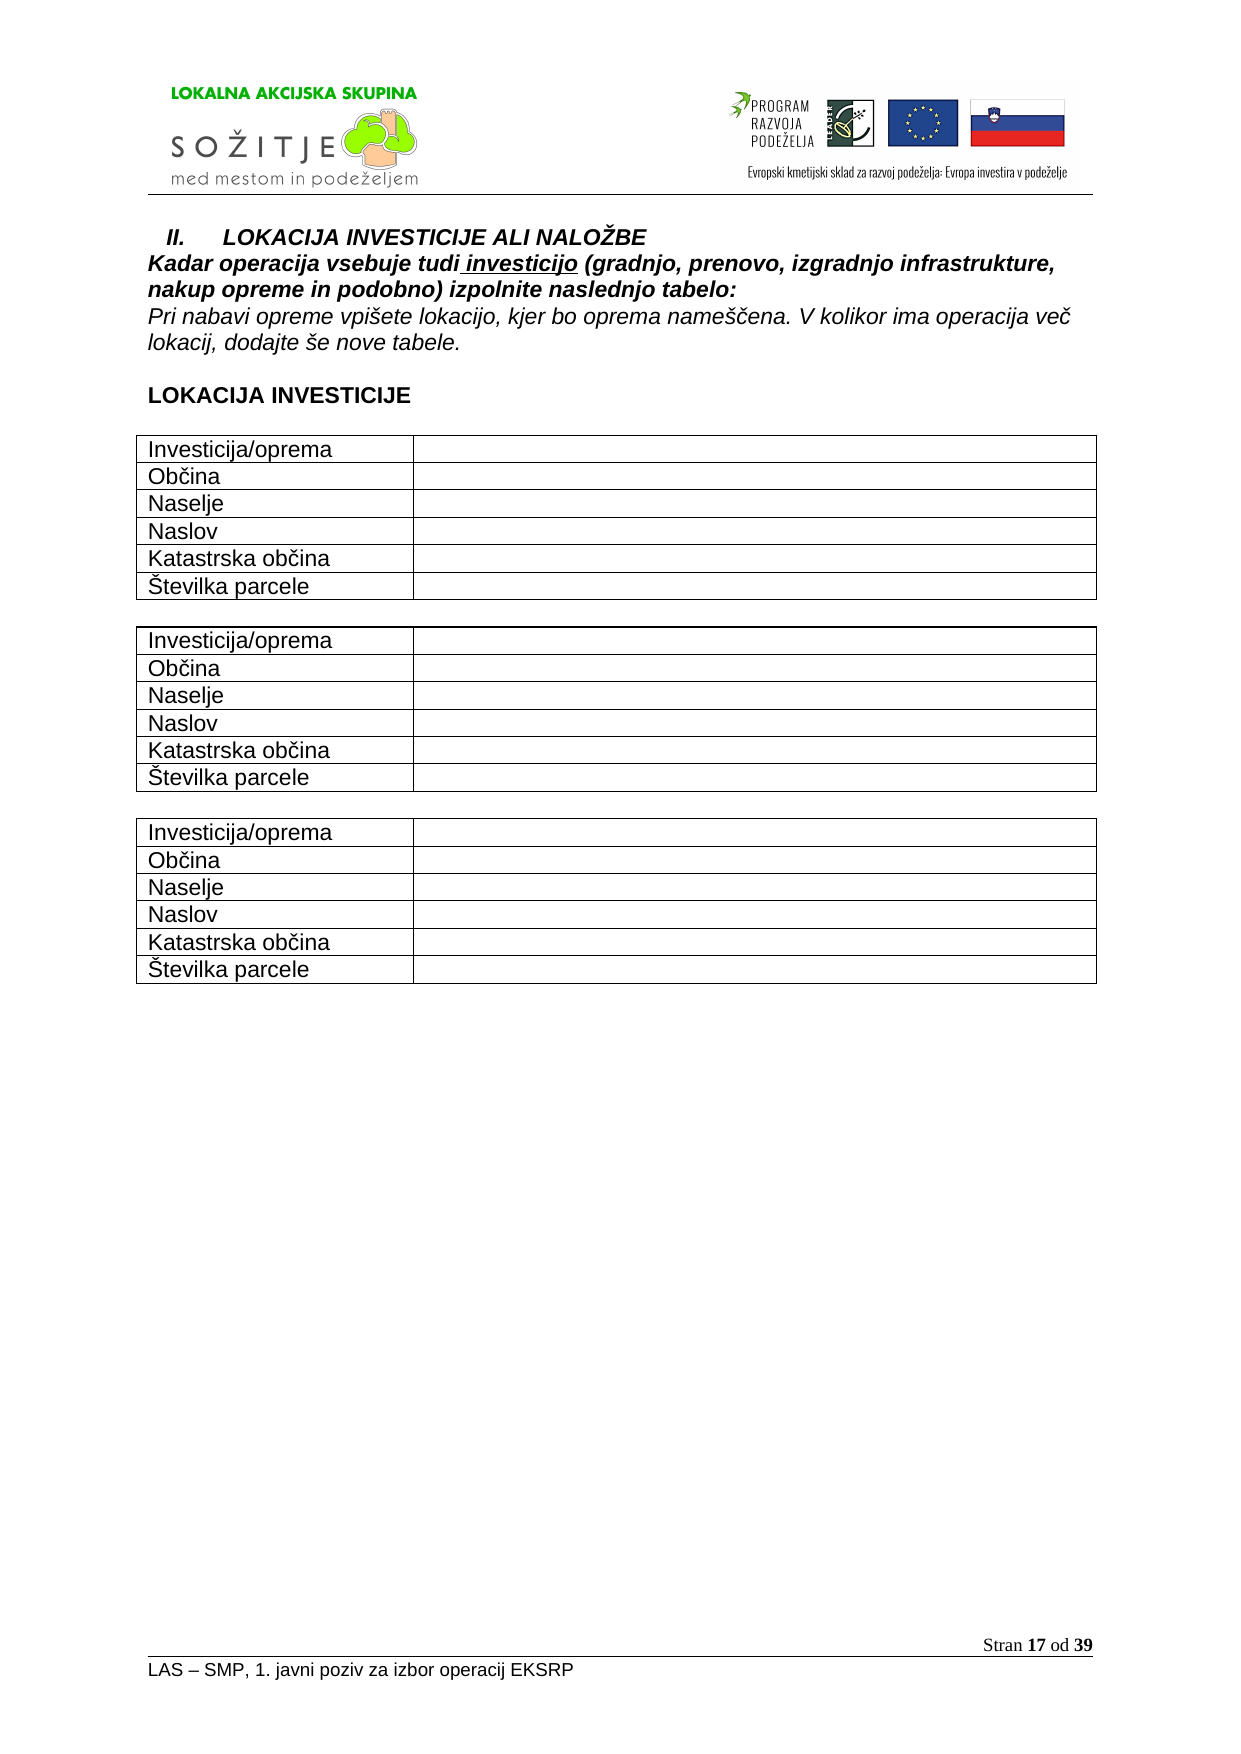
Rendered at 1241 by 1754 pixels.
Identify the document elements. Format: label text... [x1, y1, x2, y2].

table_cell [414, 764, 1096, 791]
table_cell [414, 490, 1096, 517]
table_cell [414, 545, 1096, 572]
table_cell Katastrska občina [137, 545, 413, 572]
table_cell Občina [137, 655, 413, 681]
table_cell [414, 463, 1096, 489]
table_cell Naselje [137, 682, 413, 708]
table_cell Naslov [137, 518, 413, 544]
table_cell [414, 682, 1096, 708]
table_cell Naselje [137, 874, 413, 900]
table_cell [414, 874, 1096, 900]
table_header Investicija/oprema [137, 819, 413, 846]
text Kadar operacija vsebuje tudi investicijo (gradnjo, prenovo, izgradnjo infrastrukture, nakup opreme in podobno) izpolnite naslednjo tabelo: [148, 250, 1093, 303]
table_cell [414, 518, 1096, 544]
picture [721, 82, 1082, 191]
table_cell Številka parcele [137, 573, 413, 599]
table_header [414, 436, 1096, 462]
table_header [414, 628, 1096, 654]
table_cell Naslov [137, 901, 413, 928]
list LOKACIJA INVESTICIJE ALI NALOŽBE [185, 224, 1093, 250]
table_cell [414, 929, 1096, 955]
table_cell Katastrska občina [137, 929, 413, 955]
table_cell Številka parcele [137, 956, 413, 982]
table_cell [414, 655, 1096, 681]
table_cell [414, 737, 1096, 763]
table_cell [414, 710, 1096, 736]
table_cell Naslov [137, 710, 413, 736]
table_cell Katastrska občina [137, 737, 413, 763]
table_cell [414, 847, 1096, 873]
table_header Investicija/oprema [137, 436, 413, 462]
text LOKACIJA INVESTICIJE [148, 382, 1093, 408]
table_cell [414, 956, 1096, 982]
table_header Investicija/oprema [137, 628, 413, 654]
table_header [414, 819, 1096, 846]
table_cell Občina [137, 847, 413, 873]
table_cell Naselje [137, 490, 413, 517]
table_cell Številka parcele [137, 764, 413, 791]
table_cell Občina [137, 463, 413, 489]
table_cell [414, 573, 1096, 599]
picture [147, 73, 441, 192]
table_cell [414, 901, 1096, 928]
text Pri nabavi opreme vpišete lokacijo, kjer bo oprema nameščena. V kolikor ima operacija več lokacij, dodajte še nove tabele. [148, 303, 1093, 356]
